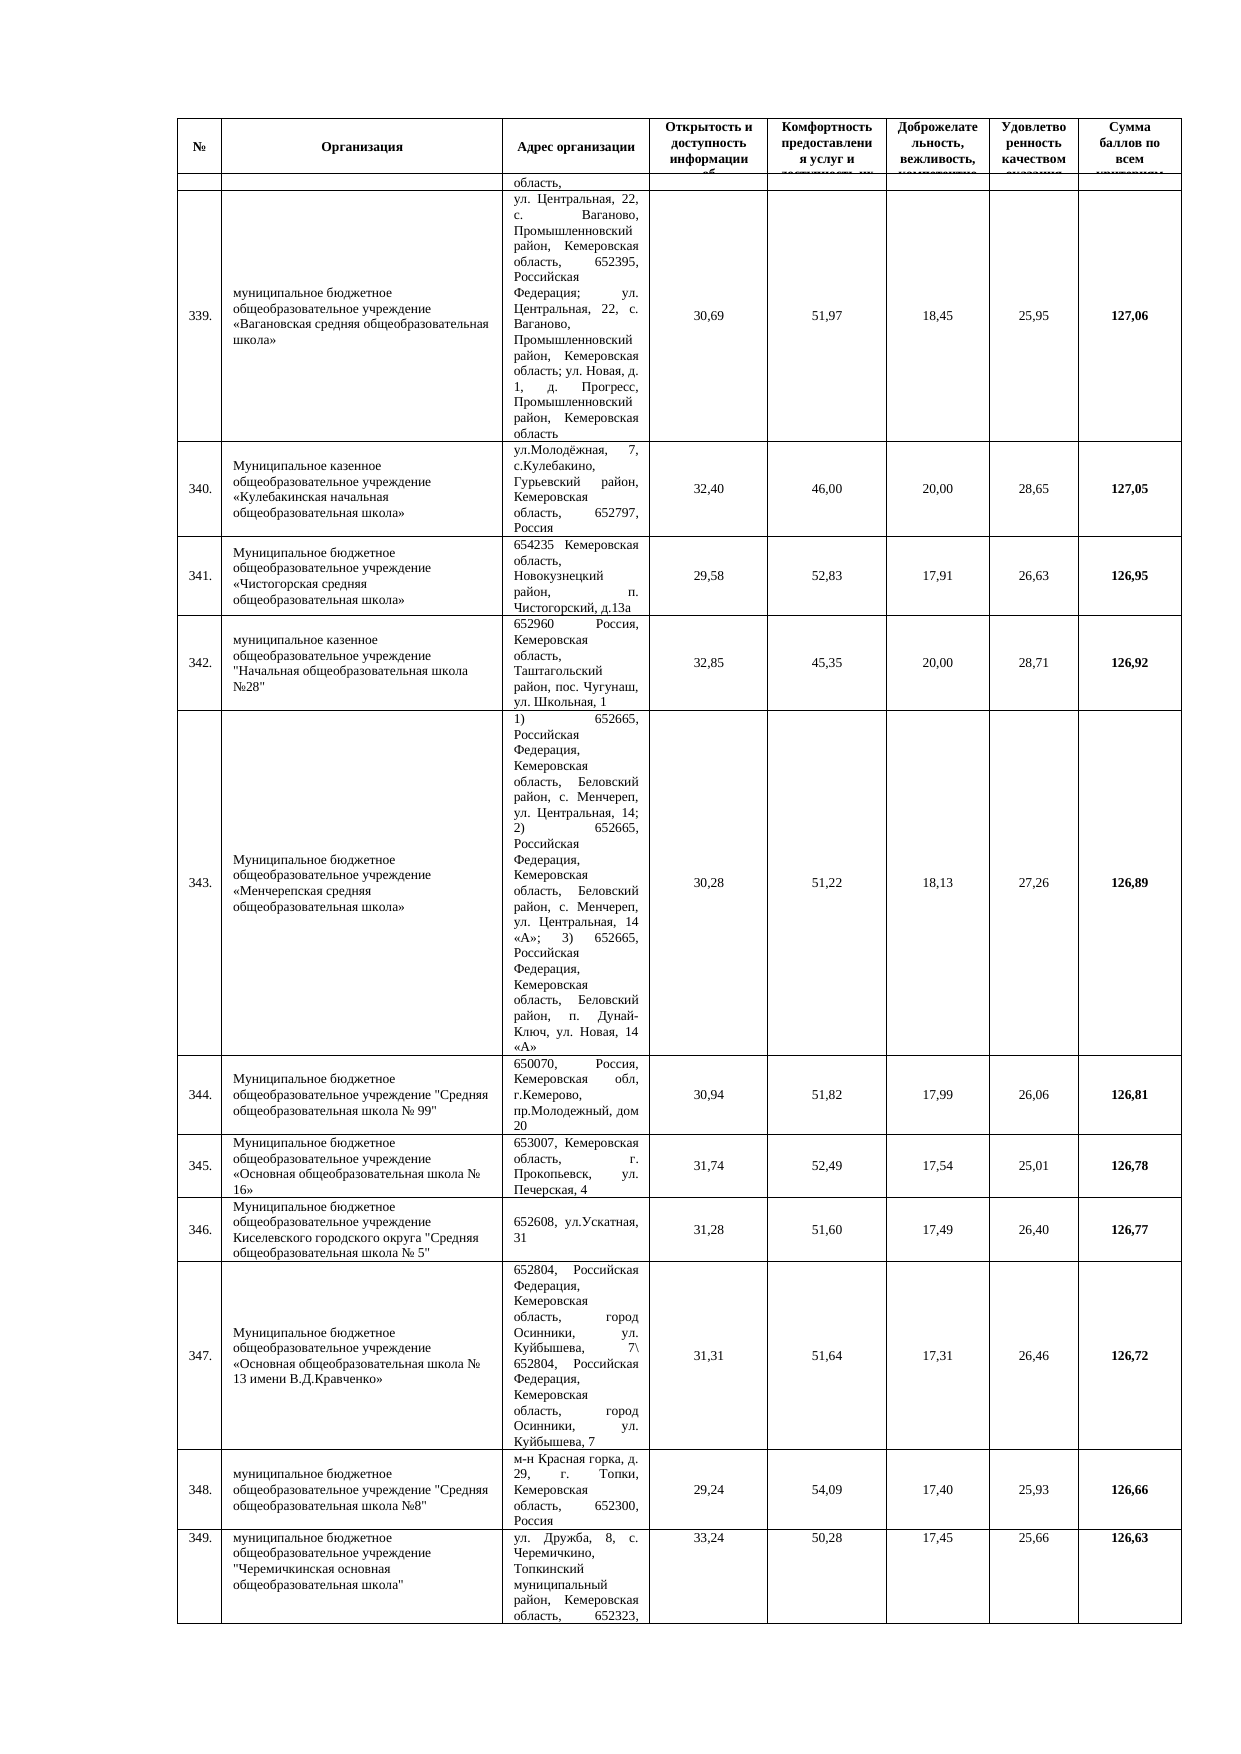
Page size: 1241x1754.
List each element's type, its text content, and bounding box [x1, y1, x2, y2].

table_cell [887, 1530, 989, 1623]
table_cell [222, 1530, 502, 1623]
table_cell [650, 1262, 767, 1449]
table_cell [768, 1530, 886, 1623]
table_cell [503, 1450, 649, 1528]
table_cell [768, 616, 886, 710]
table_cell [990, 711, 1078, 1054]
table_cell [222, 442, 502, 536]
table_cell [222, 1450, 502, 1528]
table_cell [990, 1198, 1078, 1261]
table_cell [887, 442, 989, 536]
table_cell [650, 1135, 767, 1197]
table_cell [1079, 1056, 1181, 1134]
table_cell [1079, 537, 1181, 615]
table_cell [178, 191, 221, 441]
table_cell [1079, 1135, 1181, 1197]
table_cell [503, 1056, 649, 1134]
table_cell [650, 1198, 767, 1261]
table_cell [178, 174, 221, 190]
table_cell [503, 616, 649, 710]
table_header Комфортность предоставления услуг и доступность их получения, балл [768, 119, 886, 173]
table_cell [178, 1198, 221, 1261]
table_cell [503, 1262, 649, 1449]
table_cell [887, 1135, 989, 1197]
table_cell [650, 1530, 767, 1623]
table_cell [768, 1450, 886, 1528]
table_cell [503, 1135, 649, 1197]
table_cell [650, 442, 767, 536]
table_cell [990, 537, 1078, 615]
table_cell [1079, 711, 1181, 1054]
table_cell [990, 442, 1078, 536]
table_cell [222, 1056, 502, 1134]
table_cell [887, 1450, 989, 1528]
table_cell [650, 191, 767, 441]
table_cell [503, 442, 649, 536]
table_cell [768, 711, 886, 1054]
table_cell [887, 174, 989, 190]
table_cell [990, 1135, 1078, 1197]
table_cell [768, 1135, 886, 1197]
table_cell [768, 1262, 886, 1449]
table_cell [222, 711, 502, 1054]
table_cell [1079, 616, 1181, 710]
table_header Доброжелательность, вежливость, компетентность работников организации, балл [887, 119, 989, 173]
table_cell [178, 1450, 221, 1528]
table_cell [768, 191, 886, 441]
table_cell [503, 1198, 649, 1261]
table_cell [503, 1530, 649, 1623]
table_header Сумма баллов по всем критериям (max 160 бал лов) [1079, 119, 1181, 173]
table_header Открытость и доступность информации об организации, балл [650, 119, 767, 173]
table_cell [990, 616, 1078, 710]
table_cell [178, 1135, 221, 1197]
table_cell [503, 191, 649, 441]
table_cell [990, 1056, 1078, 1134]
table_header № [178, 119, 221, 173]
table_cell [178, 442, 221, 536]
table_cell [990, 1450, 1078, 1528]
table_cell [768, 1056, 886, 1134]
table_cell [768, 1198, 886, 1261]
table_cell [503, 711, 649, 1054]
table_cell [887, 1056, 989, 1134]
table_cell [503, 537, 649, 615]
table_header Адрес организации [503, 119, 649, 173]
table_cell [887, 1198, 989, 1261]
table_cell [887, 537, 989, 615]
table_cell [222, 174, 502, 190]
table_header Удовлетворенность качеством оказания услуг, балл [990, 119, 1078, 173]
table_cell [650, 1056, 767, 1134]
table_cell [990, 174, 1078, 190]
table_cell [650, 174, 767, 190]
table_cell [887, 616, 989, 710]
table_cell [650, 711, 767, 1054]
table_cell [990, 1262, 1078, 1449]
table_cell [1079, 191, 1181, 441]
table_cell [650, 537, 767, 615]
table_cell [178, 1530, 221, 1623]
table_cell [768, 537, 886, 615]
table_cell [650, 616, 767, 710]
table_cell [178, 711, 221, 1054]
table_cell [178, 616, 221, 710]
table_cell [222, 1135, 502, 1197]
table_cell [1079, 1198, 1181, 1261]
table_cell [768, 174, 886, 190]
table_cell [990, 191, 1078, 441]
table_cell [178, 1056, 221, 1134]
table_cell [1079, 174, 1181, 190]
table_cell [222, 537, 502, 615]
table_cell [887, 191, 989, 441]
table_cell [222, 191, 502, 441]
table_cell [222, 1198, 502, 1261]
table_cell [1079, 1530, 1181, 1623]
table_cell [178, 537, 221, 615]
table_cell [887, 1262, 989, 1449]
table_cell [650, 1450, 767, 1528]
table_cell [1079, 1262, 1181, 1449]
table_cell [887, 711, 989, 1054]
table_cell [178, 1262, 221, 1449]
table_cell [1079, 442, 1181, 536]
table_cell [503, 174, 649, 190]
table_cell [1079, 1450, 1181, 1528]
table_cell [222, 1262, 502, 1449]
table_header Организация [222, 119, 502, 173]
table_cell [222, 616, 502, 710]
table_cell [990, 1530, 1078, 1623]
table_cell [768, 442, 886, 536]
